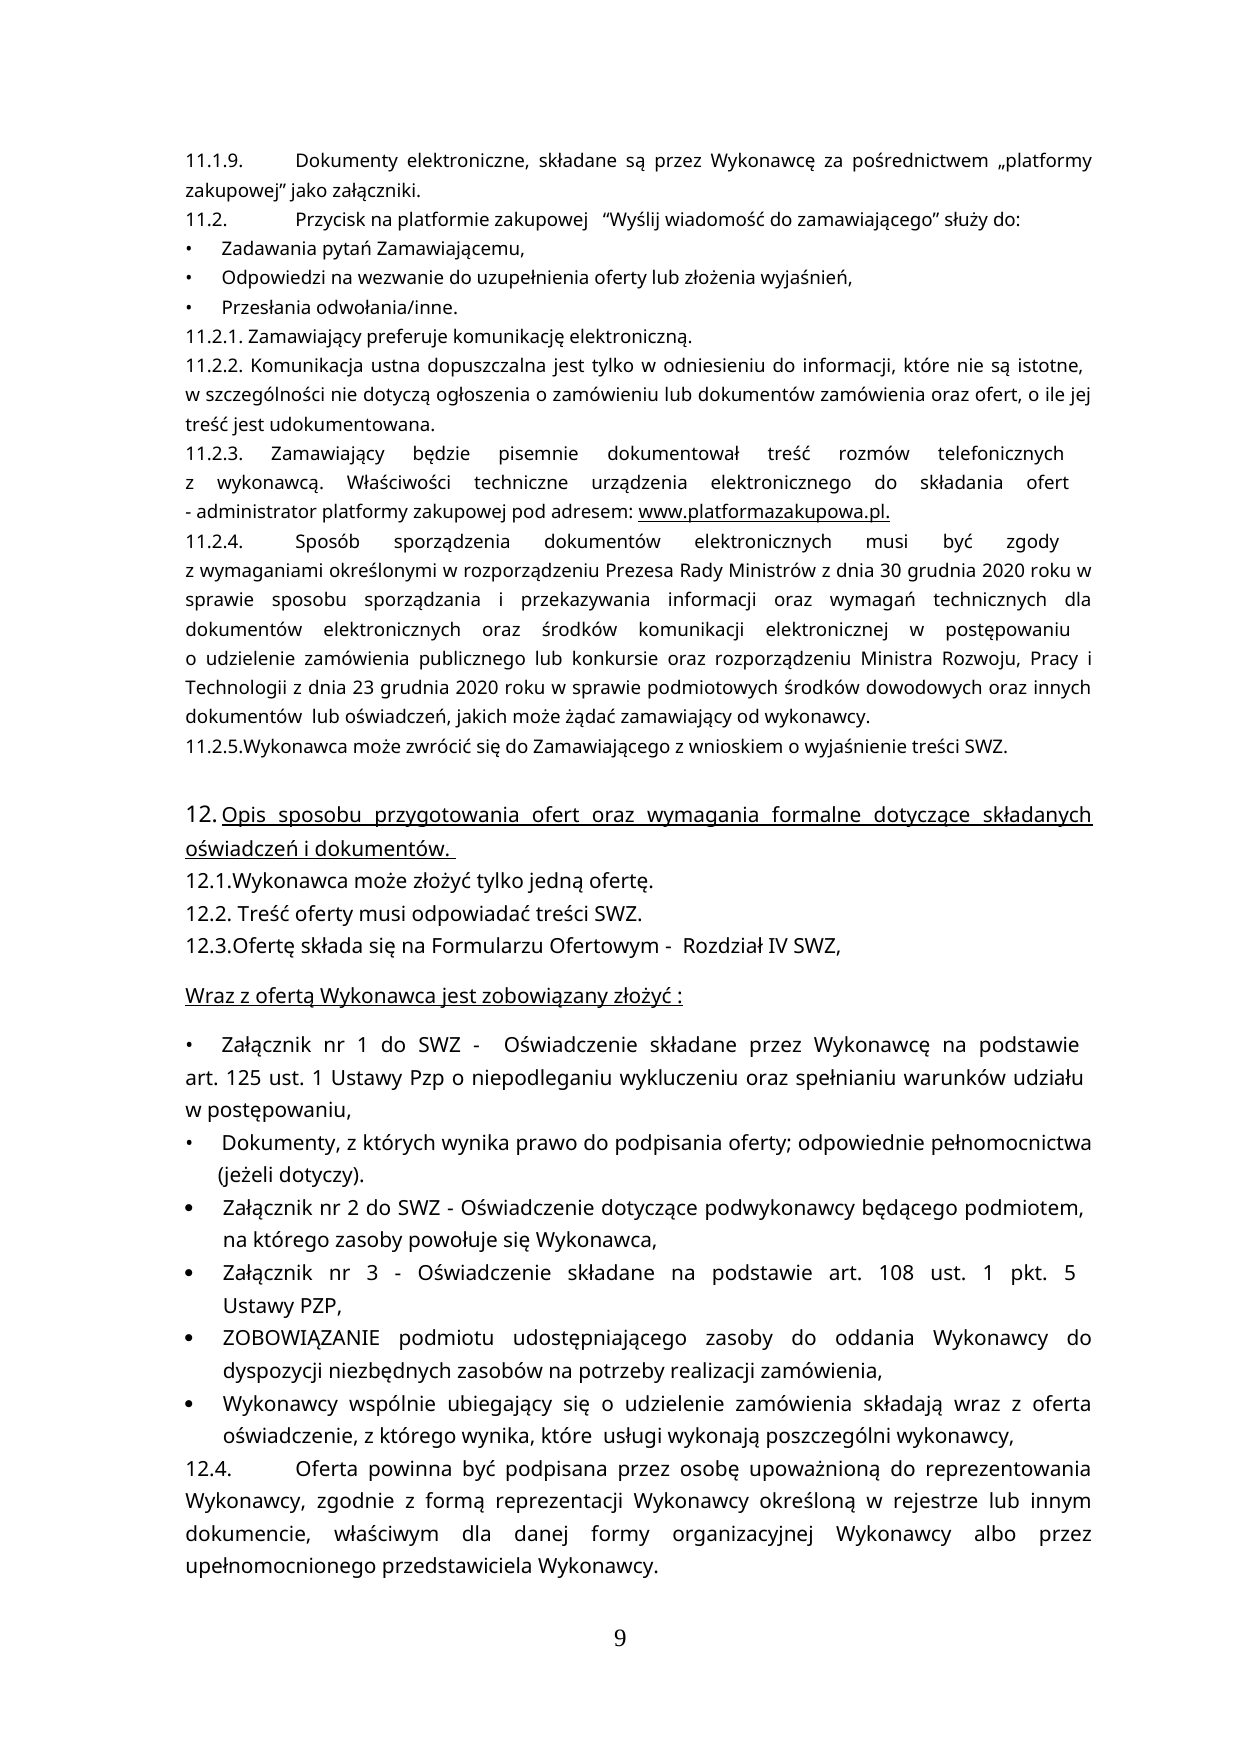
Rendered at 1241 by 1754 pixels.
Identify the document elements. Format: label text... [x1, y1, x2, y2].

text • Zadawania pytań Zamawiającemu, [185, 235, 1093, 261]
list Załącznik nr 2 do SWZ - Oświadczenie dotyczące podwykonawcy będącego podmiotem, na którego zasoby powołuje się Wykonawca, [185, 1193, 1093, 1254]
list Załącznik nr 3 - Oświadczenie składane na podstawie art. 108 ust. 1 pkt. 5 Ustawy PZP, [185, 1258, 1093, 1319]
text 11.2.4. Sposób sporządzenia dokumentów elektronicznych musi być zgody z wymaganiami określonymi w rozporządzeniu Prezesa Rady Ministrów z dnia 30 grudnia 2020 roku w sprawie sposobu sporządzania i przekazywania informacji oraz wymagań technicznych dla dokumentów elektronicznych oraz środków komunikacji elektronicznej w postępowaniu o udzielenie zamówienia publicznego lub konkursie oraz rozporządzeniu Ministra Rozwoju, Pracy i Technologii z dnia 23 grudnia 2020 roku w sprawie podmiotowych środków dowodowych oraz innych dokumentów lub oświadczeń, jakich może żądać zamawiający od wykonawcy. [185, 528, 1093, 729]
text • Załącznik nr 1 do SWZ - Oświadczenie składane przez Wykonawcę na podstawie art. 125 ust. 1 Ustawy Pzp o niepodleganiu wykluczeniu oraz spełnianiu warunków udziału w postępowaniu, [185, 1030, 1093, 1124]
text 12.1.Wykonawca może złożyć tylko jedną ofertę. [185, 866, 1093, 895]
text • Dokumenty, z których wynika prawo do podpisania oferty; odpowiednie pełnomocnictwa (jeżeli dotyczy). [185, 1128, 1093, 1189]
text 11.2. Przycisk na platformie zakupowej “Wyślij wiadomość do zamawiającego” służy do: [185, 206, 1093, 232]
list ZOBOWIĄZANIE podmiotu udostępniającego zasoby do oddania Wykonawcy do dyspozycji niezbędnych zasobów na potrzeby realizacji zamówienia, [185, 1323, 1093, 1384]
text 11.2.1. Zamawiający preferuje komunikację elektroniczną. [185, 323, 1093, 349]
list Wykonawcy wspólnie ubiegający się o udzielenie zamówienia składają wraz z oferta oświadczenie, z którego wynika, które usługi wykonają poszczególni wykonawcy, [185, 1389, 1093, 1450]
text 11.2.2. Komunikacja ustna dopuszczalna jest tylko w odniesieniu do informacji, które nie są istotne, w szczególności nie dotyczą ogłoszenia o zamówieniu lub dokumentów zamówienia oraz ofert, o ile jej treść jest udokumentowana. [185, 352, 1093, 437]
text • Przesłania odwołania/inne. [185, 294, 1093, 319]
text 12.4. Oferta powinna być podpisana przez osobę upoważnioną do reprezentowania Wykonawcy, zgodnie z formą reprezentacji Wykonawcy określoną w rejestrze lub innym dokumencie, właściwym dla danej formy organizacyjnej Wykonawcy albo przez upełnomocnionego przedstawiciela Wykonawcy. [185, 1454, 1093, 1580]
text 11.1.9. Dokumenty elektroniczne, składane są przez Wykonawcę za pośrednictwem „platformy zakupowej” jako załączniki. [185, 148, 1093, 202]
text 12.3.Ofertę składa się na Formularzu Ofertowym - Rozdział IV SWZ, [185, 931, 1093, 960]
text 11.2.5.Wykonawca może zwrócić się do Zamawiającego z wnioskiem o wyjaśnienie treści SWZ. [185, 733, 1093, 758]
text 12. Opis sposobu przygotowania ofert oraz wymagania formalne dotyczące składanych oświadczeń i dokumentów. [185, 798, 1093, 862]
text 11.2.3. Zamawiający będzie pisemnie dokumentował treść rozmów telefonicznych z wykonawcą. Właściwości techniczne urządzenia elektronicznego do składania ofert - administrator platformy zakupowej pod adresem: www.platformazakupowa.pl. [185, 440, 1093, 524]
text • Odpowiedzi na wezwanie do uzupełnienia oferty lub złożenia wyjaśnień, [185, 265, 1093, 290]
text Wraz z ofertą Wykonawca jest zobowiązany złożyć : [185, 981, 1093, 1009]
text 12.2. Treść oferty musi odpowiadać treści SWZ. [185, 899, 1093, 927]
